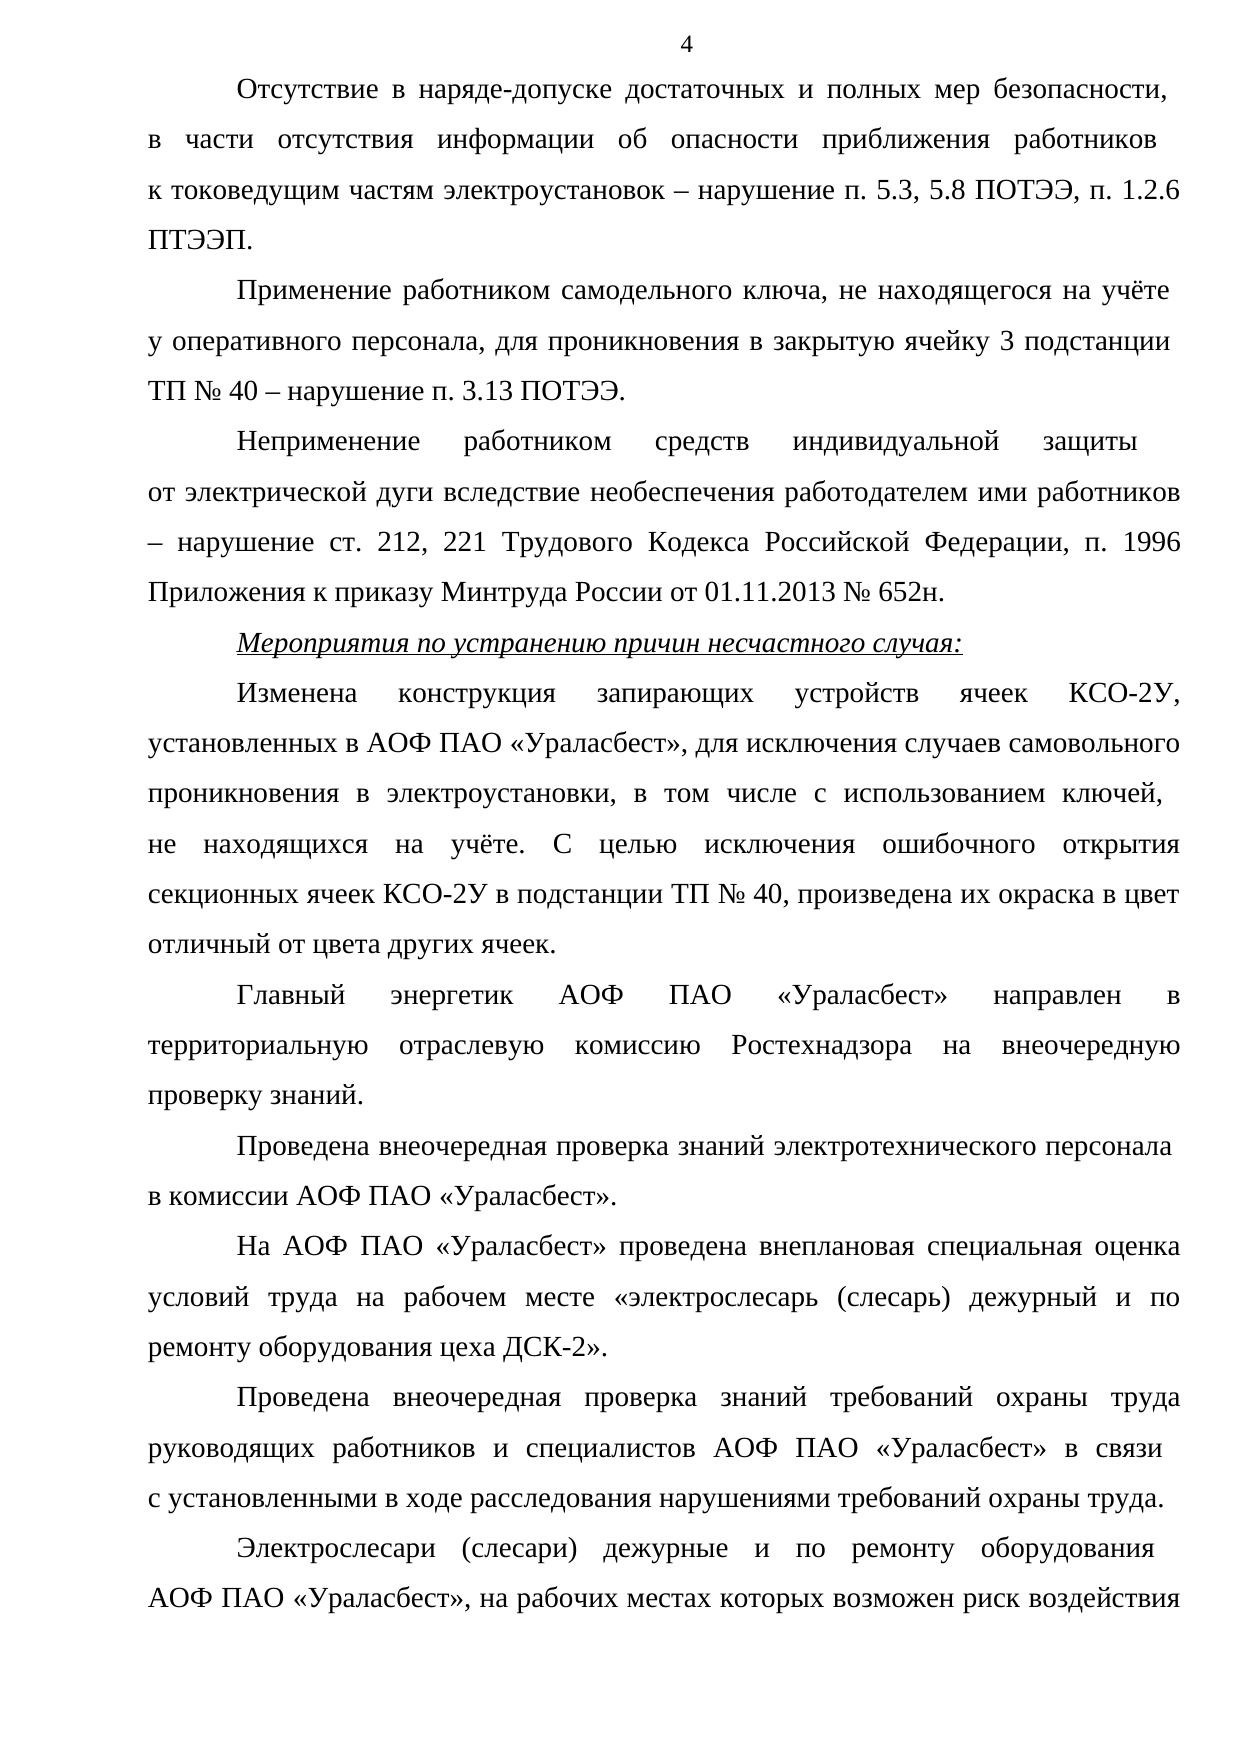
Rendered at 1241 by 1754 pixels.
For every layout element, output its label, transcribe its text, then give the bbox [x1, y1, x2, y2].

text Проведена внеочередная проверка знаний электротехнического персонала в комиссии АОФ ПАО «Ураласбест». [148, 1128, 1181, 1212]
text Мероприятия по устранению причин несчастного случая: [148, 625, 1181, 658]
text Изменена конструкция запирающих устройств ячеек КСО-2У, установленных в АОФ ПАО «Ураласбест», для исключения случаев самовольного проникновения в электроустановки, в том числе с использованием ключей, не находящихся на учёте. С целью исключения ошибочного открытия секционных ячеек КСО-2У в подстанции ТП № 40, произведена их окраска в цвет отличный от цвета других ячеек. [148, 675, 1181, 960]
text Проведена внеочередная проверка знаний требований охраны труда руководящих работников и специалистов АОФ ПАО «Ураласбест» в связи с установленными в ходе расследования нарушениями требований охраны труда. [148, 1379, 1181, 1513]
text На АОФ ПАО «Ураласбест» проведена внеплановая специальная оценка условий труда на рабочем месте «электрослесарь (слесарь) дежурный и по ремонту оборудования цеха ДСК-2». [148, 1228, 1181, 1363]
text Отсутствие в наряде-допуске достаточных и полных мер безопасности, в части отсутствия информации об опасности приближения работников к токоведущим частям электроустановок – нарушение п. 5.3, 5.8 ПОТЭЭ, п. 1.2.6 ПТЭЭП. [148, 71, 1181, 256]
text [148, 1530, 1181, 1614]
text Применение работником самодельного ключа, не находящегося на учёте у оперативного персонала, для проникновения в закрытую ячейку 3 подстанции ТП № 40 – нарушение п. 3.13 ПОТЭЭ. [148, 272, 1181, 407]
text Неприменение работником средств индивидуальной защиты от электрической дуги вследствие необеспечения работодателем ими работников – нарушение ст. 212, 221 Трудового Кодекса Российской Федерации, п. 1996 Приложения к приказу Минтруда России от 01.11.2013 № 652н. [148, 423, 1181, 608]
text Главный энергетик АОФ ПАО «Ураласбест» направлен в территориальную отраслевую комиссию Ростехнадзора на внеочередную проверку знаний. [148, 977, 1181, 1111]
